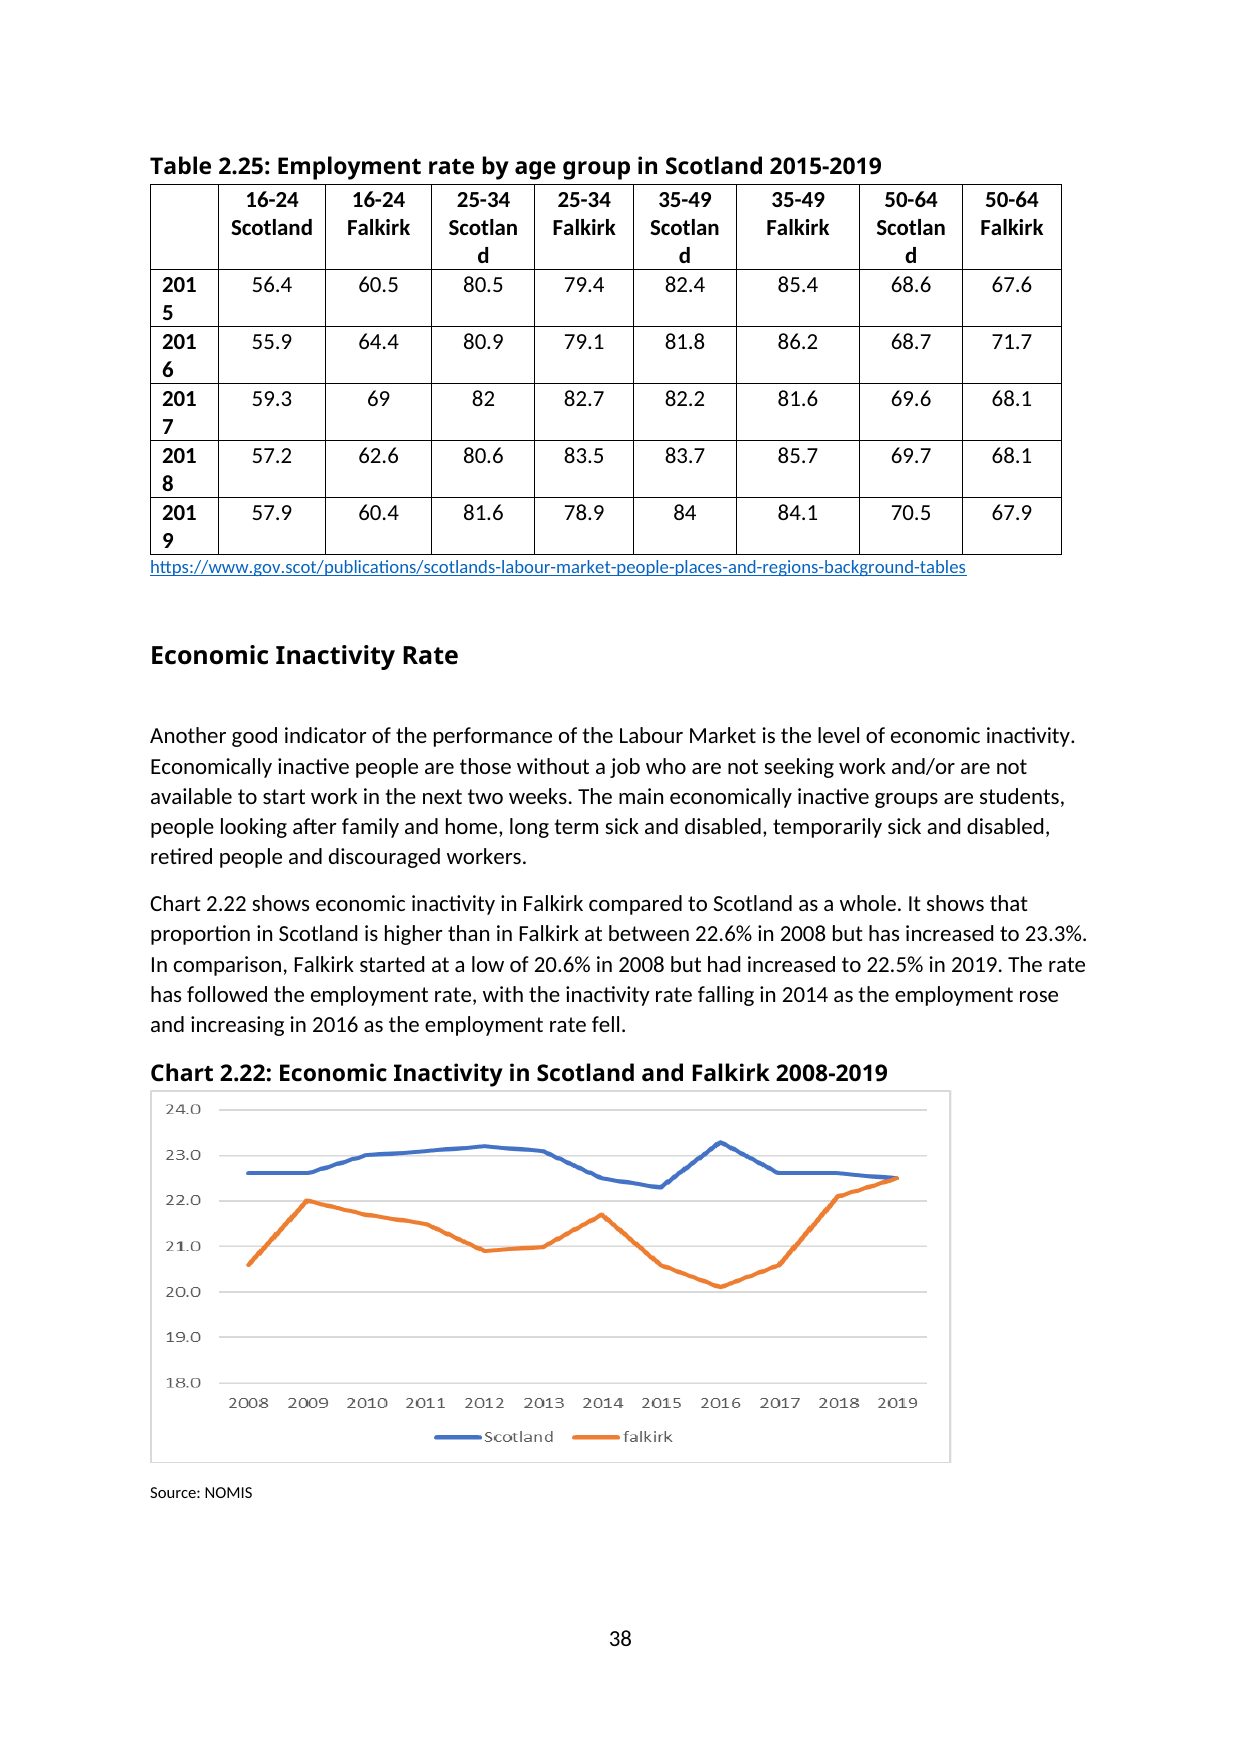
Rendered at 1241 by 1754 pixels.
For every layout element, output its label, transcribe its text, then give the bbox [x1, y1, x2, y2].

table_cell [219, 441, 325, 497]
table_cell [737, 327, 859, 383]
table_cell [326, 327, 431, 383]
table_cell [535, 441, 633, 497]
subtitle Economic Inactivity Rate [150, 638, 1090, 672]
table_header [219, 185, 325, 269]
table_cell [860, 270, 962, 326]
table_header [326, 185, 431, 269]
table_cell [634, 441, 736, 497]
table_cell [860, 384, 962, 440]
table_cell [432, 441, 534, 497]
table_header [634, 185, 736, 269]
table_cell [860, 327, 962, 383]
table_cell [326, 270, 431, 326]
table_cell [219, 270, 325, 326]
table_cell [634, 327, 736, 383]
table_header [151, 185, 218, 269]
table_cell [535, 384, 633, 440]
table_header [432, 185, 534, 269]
subtitle Table 2.25: Employment rate by age group in Scotland 2015-2019 [150, 150, 1090, 181]
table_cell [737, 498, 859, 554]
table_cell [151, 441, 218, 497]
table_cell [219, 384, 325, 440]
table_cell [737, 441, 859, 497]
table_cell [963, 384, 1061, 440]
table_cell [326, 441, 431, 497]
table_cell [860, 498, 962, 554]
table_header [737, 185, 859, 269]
subtitle Chart 2.22: Economic Inactivity in Scotland and Falkirk 2008-2019 [150, 1057, 1090, 1088]
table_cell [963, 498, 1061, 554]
text Another good indicator of the performance of the Labour Market is the level of economic inactivity. Economically inactive people are those without a job who are not seeking work and/or are not available to start work in the next two weeks. The main economically inactive groups are students, people looking after family and home, long term sick and disabled, temporarily sick and disabled, retired people and discouraged workers. [150, 722, 1090, 871]
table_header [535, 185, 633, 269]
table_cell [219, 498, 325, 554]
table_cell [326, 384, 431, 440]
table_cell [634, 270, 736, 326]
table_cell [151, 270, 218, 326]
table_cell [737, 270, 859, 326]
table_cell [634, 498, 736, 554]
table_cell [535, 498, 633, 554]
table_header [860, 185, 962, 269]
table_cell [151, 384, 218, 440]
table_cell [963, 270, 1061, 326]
picture [150, 1090, 952, 1463]
text https://www.gov.scot/publications/scotlands-labour-market-people-places-and-regions-background-tables [150, 555, 1090, 578]
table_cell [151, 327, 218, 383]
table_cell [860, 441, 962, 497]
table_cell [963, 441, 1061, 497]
text Source: NOMIS [150, 1482, 1090, 1502]
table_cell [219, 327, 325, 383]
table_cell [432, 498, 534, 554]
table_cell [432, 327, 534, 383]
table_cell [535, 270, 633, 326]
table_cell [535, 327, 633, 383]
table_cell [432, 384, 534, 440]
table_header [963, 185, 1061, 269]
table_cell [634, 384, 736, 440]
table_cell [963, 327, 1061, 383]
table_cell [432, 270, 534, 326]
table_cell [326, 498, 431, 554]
text Chart 2.22 shows economic inactivity in Falkirk compared to Scotland as a whole. It shows that proportion in Scotland is higher than in Falkirk at between 22.6% in 2008 but has increased to 23.3%. In comparison, Falkirk started at a low of 20.6% in 2008 but had increased to 22.5% in 2019. The rate has followed the employment rate, with the inactivity rate falling in 2014 as the employment rose and increasing in 2016 as the employment rate fell. [150, 889, 1090, 1038]
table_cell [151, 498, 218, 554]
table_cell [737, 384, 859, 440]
